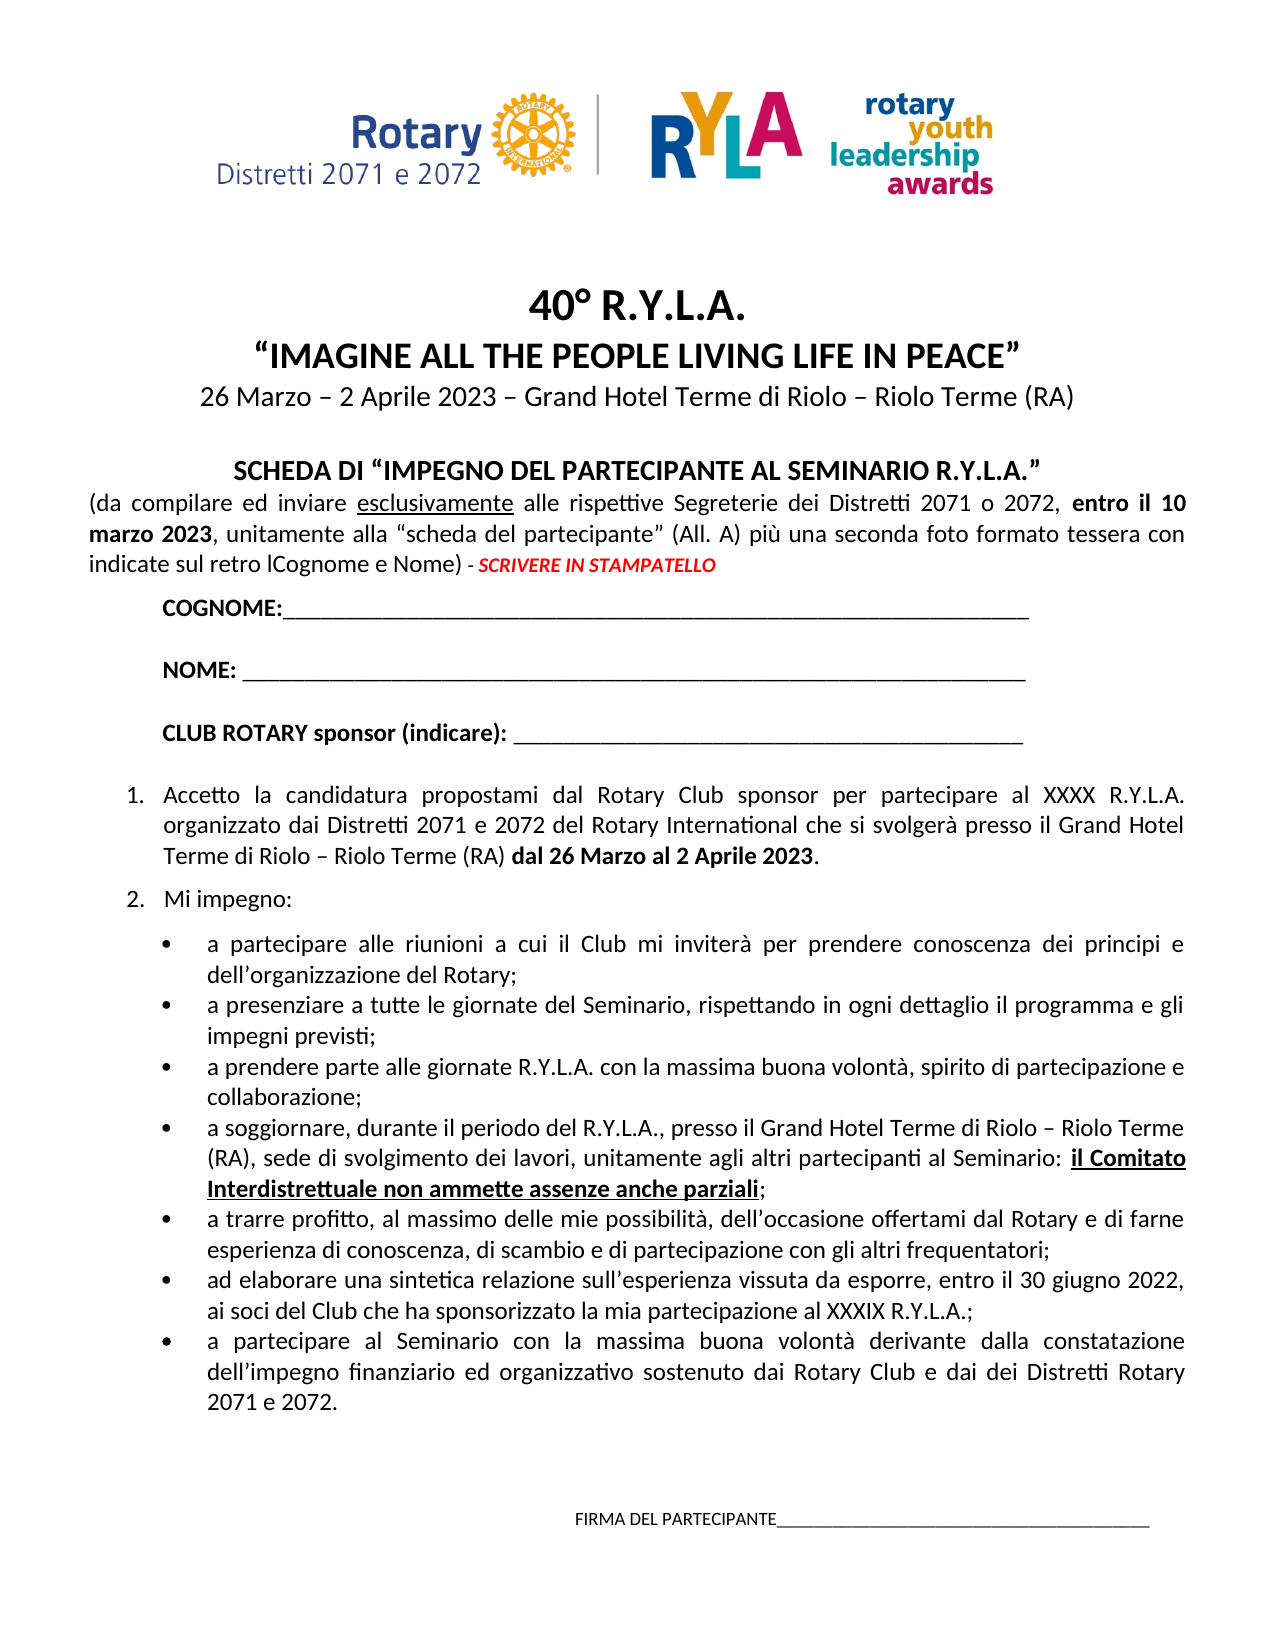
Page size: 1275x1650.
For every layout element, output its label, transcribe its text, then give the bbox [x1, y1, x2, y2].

list a prendere parte alle giornate R.Y.L.A. con la massima buona volontà, spirito di partecipazione e collaborazione; [162, 1051, 1186, 1112]
text FIRMA DEL PARTECIPANTE________________________________________ [89, 1507, 1186, 1529]
picture [213, 89, 609, 191]
list a soggiornare, durante il periodo del R.Y.L.A., presso il Grand Hotel Terme di Riolo – Riolo Terme (RA), sede di svolgimento dei lavori, unitamente agli altri partecipanti al Seminario: il Comitato Interdistrettuale non ammette assenze anche parziali; [162, 1112, 1186, 1203]
list a trarre profitto, al massimo delle mie possibilità, dell’occasione offertami dal Rotary e di farne esperienza di conoscenza, di scambio e di partecipazione con gli altri frequentatori; [162, 1203, 1186, 1264]
list Accetto la candidatura propostami dal Rotary Club sponsor per partecipare al XXXX R.Y.L.A. organizzato dai Distretti 2071 e 2072 del Rotary International che si svolgerà presso il Grand Hotel Terme di Riolo – Riolo Terme (RA) dal 26 Marzo al 2 Aprile 2023. [126, 779, 1186, 870]
list a partecipare alle riunioni a cui il Club mi inviterà per prendere conoscenza dei principi e dell’organizzazione del Rotary; [162, 928, 1186, 989]
text “IMAGINE ALL THE PEOPLE LIVING LIFE IN PEACE” [89, 332, 1186, 378]
text CLUB ROTARY sponsor (indicare): _________________________________________ [162, 716, 1136, 747]
picture [640, 79, 1013, 201]
text 40° R.Y.L.A. [89, 276, 1186, 332]
list a presenziare a tutte le giornate del Seminario, rispettando in ogni dettaglio il programma e gli impegni previsti; [162, 989, 1186, 1051]
text 26 Marzo – 2 Aprile 2023 – Grand Hotel Terme di Riolo – Riolo Terme (RA) [89, 378, 1186, 414]
text (da compilare ed inviare esclusivamente alle rispettive Segreterie dei Distretti 2071 o 2072, entro il 10 marzo 2023, unitamente alla “scheda del partecipante” (All. A) più una seconda foto formato tessera con indicate sul retro lCognome e Nome) - SCRIVERE IN STAMPATELLO [89, 487, 1186, 579]
text SCHEDA DI “IMPEGNO DEL PARTECIPANTE AL SEMINARIO R.Y.L.A.” [89, 452, 1186, 487]
list a partecipare al Seminario con la massima buona volontà derivante dalla constatazione dell’impegno finanziario ed organizzativo sostenuto dai Rotary Club e dai dei Distretti Rotary 2071 e 2072. [162, 1325, 1186, 1417]
list Mi impegno: [126, 883, 1186, 913]
text COGNOME:____________________________________________________________ [162, 591, 1136, 622]
text NOME: _______________________________________________________________ [162, 654, 1136, 685]
list ad elaborare una sintetica relazione sull’esperienza vissuta da esporre, entro il 30 giugno 2022, ai soci del Club che ha sponsorizzato la mia partecipazione al XXXIX R.Y.L.A.; [162, 1264, 1186, 1325]
